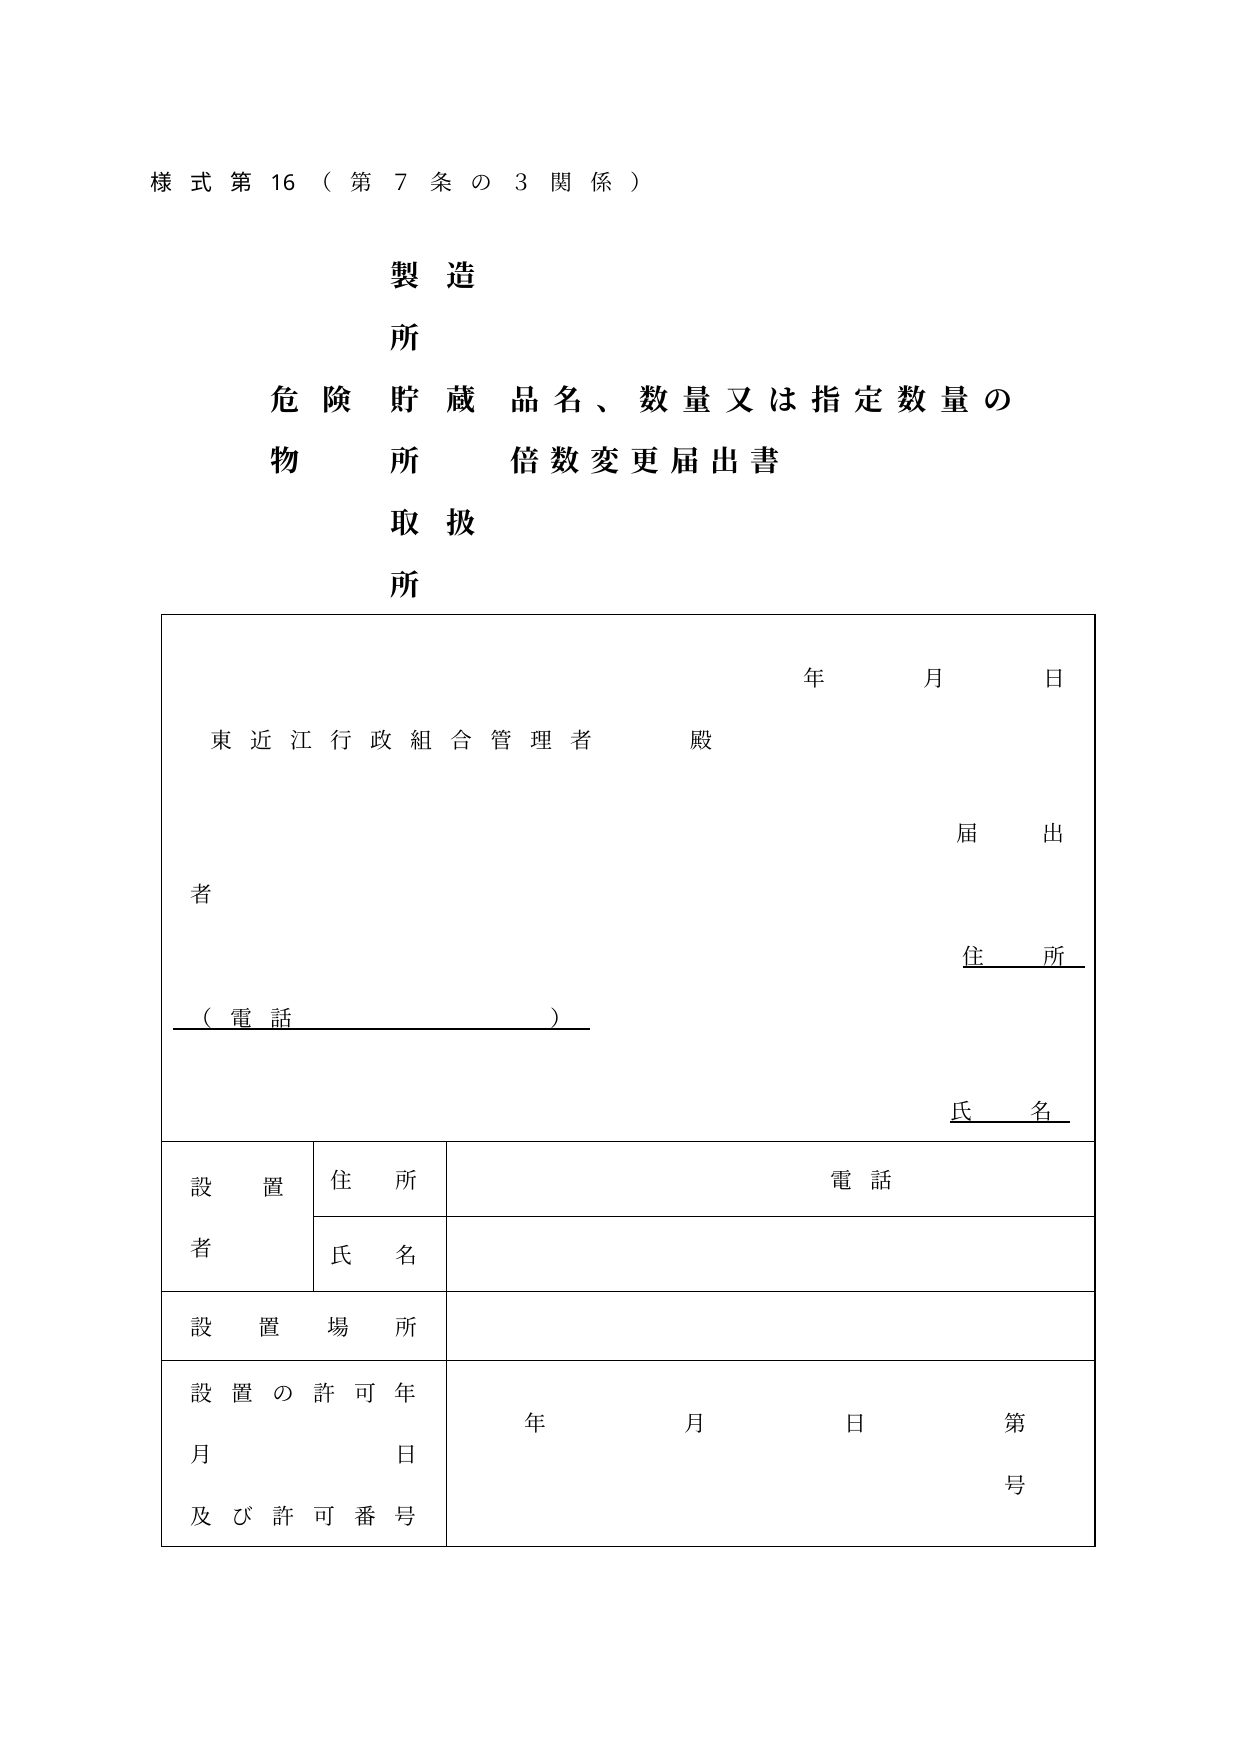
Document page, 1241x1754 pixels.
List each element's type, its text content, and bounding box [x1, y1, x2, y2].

table_cell 設置者 [162, 1142, 313, 1291]
table_cell 氏名 [314, 1217, 446, 1291]
table_cell 設置の許可年月日 及び許可番号 [162, 1361, 446, 1546]
table_header 危険物 [258, 243, 373, 614]
table_cell 年 月 日 東近江行政組合管理者 殿 届 出 者 住 所 （電話 ） 氏 名 [162, 615, 1094, 1141]
text 様式第16（第７条の３関係） [150, 150, 1090, 212]
table_cell 年 月 日 第 号 [447, 1361, 1094, 1546]
table_cell 設置場所 [162, 1292, 446, 1359]
table_cell 住所 [314, 1142, 446, 1216]
table_cell [447, 1217, 1094, 1291]
table_cell [447, 1292, 1094, 1359]
table_header 製造所 貯蔵所 取扱所 [374, 243, 497, 614]
table_header 品名、数量又は指定数量の倍数変更届出書 [498, 243, 1035, 614]
table_cell 電話 [447, 1142, 1094, 1216]
